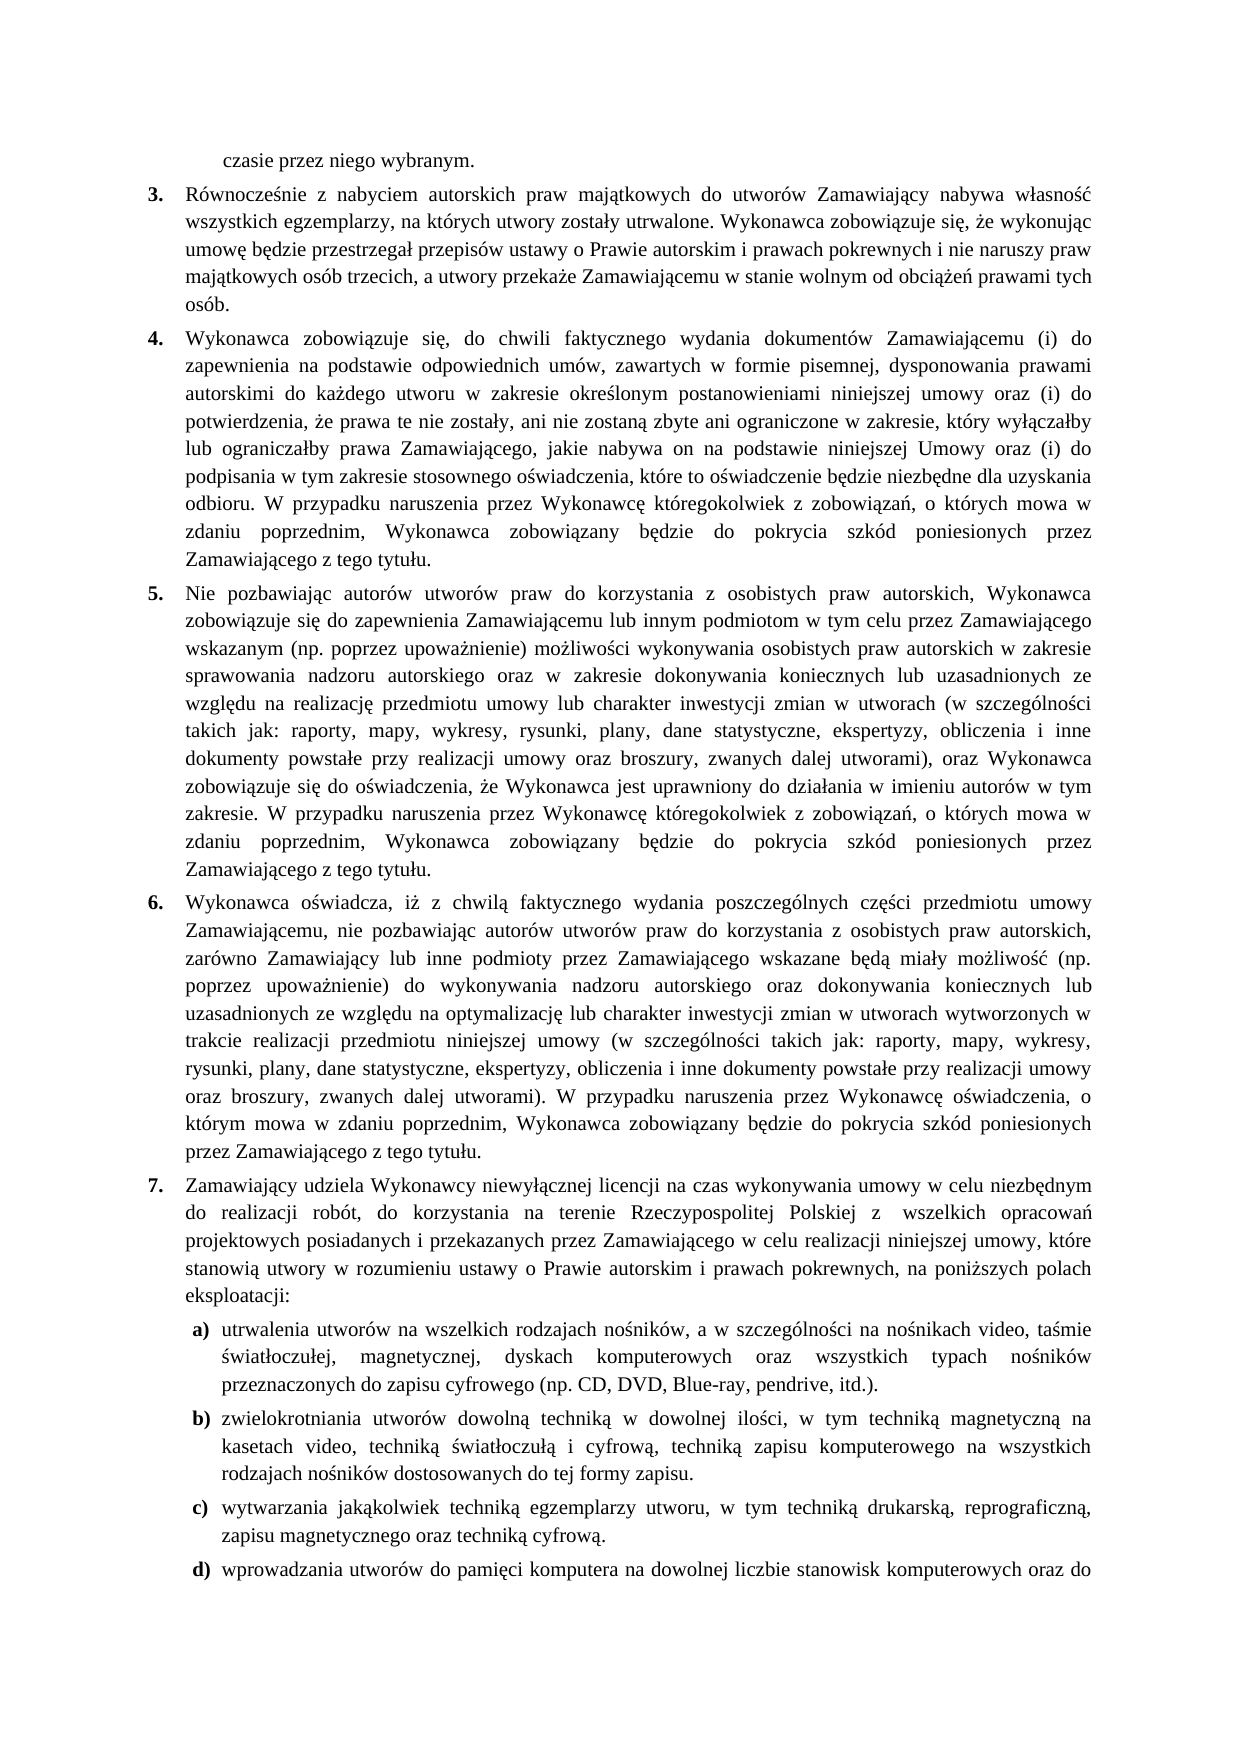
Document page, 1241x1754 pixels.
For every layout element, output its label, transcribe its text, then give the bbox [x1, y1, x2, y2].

list zwielokrotniania utworów dowolną techniką w dowolnej ilości, w tym techniką magnetyczną na kasetach video, techniką światłoczułą i cyfrową, techniką zapisu komputerowego na wszystkich rodzajach nośników dostosowanych do tej formy zapisu. [192, 1406, 1093, 1485]
list Nie pozbawiając autorów utworów praw do korzystania z osobistych praw autorskich, Wykonawca zobowiązuje się do zapewnienia Zamawiającemu lub innym podmiotom w tym celu przez Zamawiającego wskazanym (np. poprzez upoważnienie) możliwości wykonywania osobistych praw autorskich w zakresie sprawowania nadzoru autorskiego oraz w zakresie dokonywania koniecznych lub uzasadnionych ze względu na realizację przedmiotu umowy lub charakter inwestycji zmian w utworach (w szczególności takich jak: raporty, mapy, wykresy, rysunki, plany, dane statystyczne, ekspertyzy, obliczenia i inne dokumenty powstałe przy realizacji umowy oraz broszury, zwanych dalej utworami), oraz Wykonawca zobowiązuje się do oświadczenia, że Wykonawca jest uprawniony do działania w imieniu autorów w tym zakresie. W przypadku naruszenia przez Wykonawcę któregokolwiek z zobowiązań, o których mowa w zdaniu poprzednim, Wykonawca zobowiązany będzie do pokrycia szkód poniesionych przez Zamawiającego z tego tytułu. [148, 580, 1093, 881]
list Wykonawca zobowiązuje się, do chwili faktycznego wydania dokumentów Zamawiającemu (i) do zapewnienia na podstawie odpowiednich umów, zawartych w formie pisemnej, dysponowania prawami autorskimi do każdego utworu w zakresie określonym postanowieniami niniejszej umowy oraz (i) do potwierdzenia, że prawa te nie zostały, ani nie zostaną zbyte ani ograniczone w zakresie, który wyłączałby lub ograniczałby prawa Zamawiającego, jakie nabywa on na podstawie niniejszej Umowy oraz (i) do podpisania w tym zakresie stosownego oświadczenia, które to oświadczenie będzie niezbędne dla uzyskania odbioru. W przypadku naruszenia przez Wykonawcę któregokolwiek z zobowiązań, o których mowa w zdaniu poprzednim, Wykonawca zobowiązany będzie do pokrycia szkód poniesionych przez Zamawiającego z tego tytułu. [148, 326, 1093, 571]
list utrwalenia utworów na wszelkich rodzajach nośników, a w szczególności na nośnikach video, taśmie światłoczułej, magnetycznej, dyskach komputerowych oraz wszystkich typach nośników przeznaczonych do zapisu cyfrowego (np. CD, DVD, Blue-ray, pendrive, itd.). [192, 1317, 1093, 1396]
list Równocześnie z nabyciem autorskich praw majątkowych do utworów Zamawiający nabywa własność wszystkich egzemplarzy, na których utwory zostały utrwalone. Wykonawca zobowiązuje się, że wykonując umowę będzie przestrzegał przepisów ustawy o Prawie autorskim i prawach pokrewnych i nie naruszy praw majątkowych osób trzecich, a utwory przekaże Zamawiającemu w stanie wolnym od obciążeń prawami tych osób. [148, 181, 1093, 316]
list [192, 1556, 1093, 1581]
list Zamawiający udziela Wykonawcy niewyłącznej licencji na czas wykonywania umowy w celu niezbędnym do realizacji robót, do korzystania na terenie Rzeczypospolitej Polskiej z wszelkich opracowań projektowych posiadanych i przekazanych przez Zamawiającego w celu realizacji niniejszej umowy, które stanowią utwory w rozumieniu ustawy o Prawie autorskim i prawach pokrewnych, na poniższych polach eksploatacji: [148, 1173, 1093, 1307]
list Wykonawca oświadcza, iż z chwilą faktycznego wydania poszczególnych części przedmiotu umowy Zamawiającemu, nie pozbawiając autorów utworów praw do korzystania z osobistych praw autorskich, zarówno Zamawiający lub inne podmioty przez Zamawiającego wskazane będą miały możliwość (np. poprzez upoważnienie) do wykonywania nadzoru autorskiego oraz dokonywania koniecznych lub uzasadnionych ze względu na optymalizację lub charakter inwestycji zmian w utworach wytworzonych w trakcie realizacji przedmiotu niniejszej umowy (w szczególności takich jak: raporty, mapy, wykresy, rysunki, plany, dane statystyczne, ekspertyzy, obliczenia i inne dokumenty powstałe przy realizacji umowy oraz broszury, zwanych dalej utworami). W przypadku naruszenia przez Wykonawcę oświadczenia, o którym mowa w zdaniu poprzednim, Wykonawca zobowiązany będzie do pokrycia szkód poniesionych przez Zamawiającego z tego tytułu. [148, 890, 1093, 1163]
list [185, 148, 1093, 172]
list wytwarzania jakąkolwiek techniką egzemplarzy utworu, w tym techniką drukarską, reprograficzną, zapisu magnetycznego oraz techniką cyfrową. [192, 1495, 1093, 1547]
